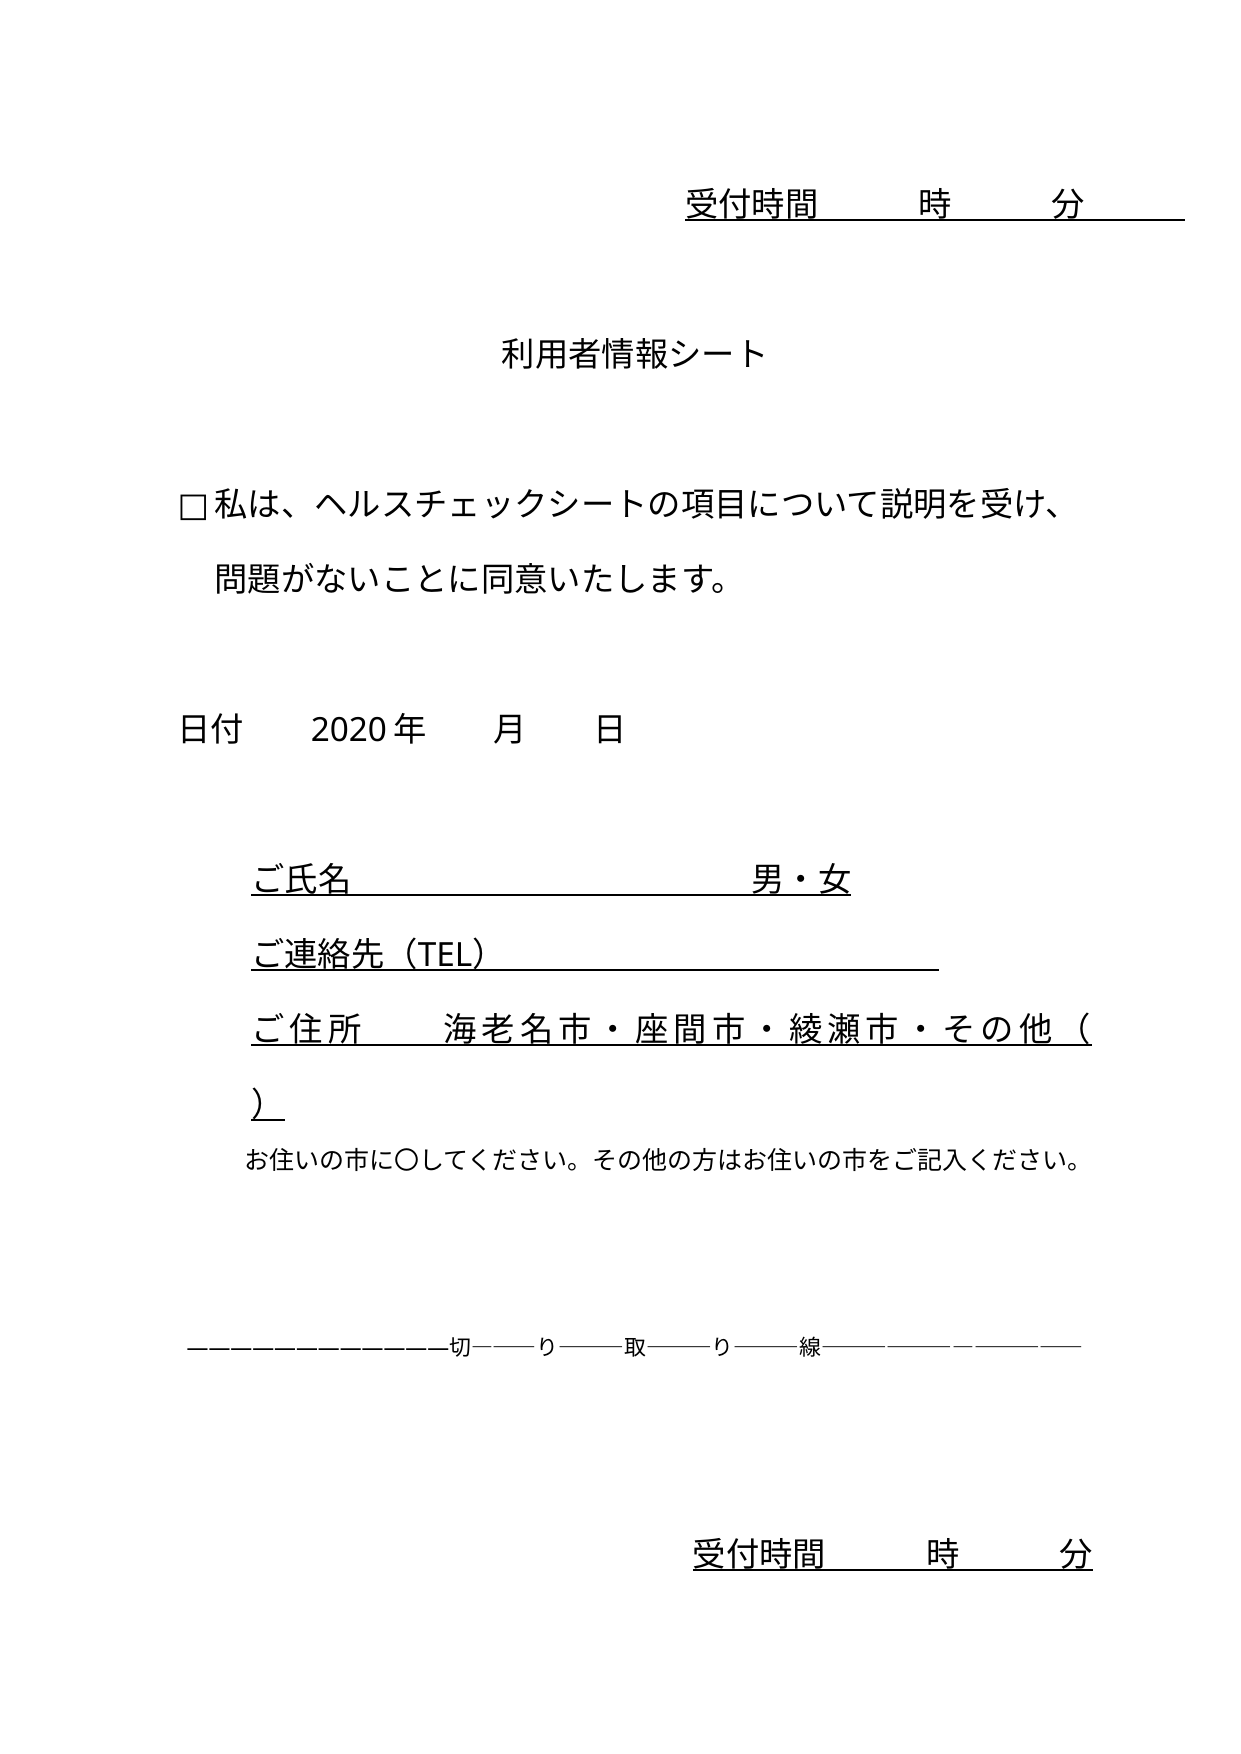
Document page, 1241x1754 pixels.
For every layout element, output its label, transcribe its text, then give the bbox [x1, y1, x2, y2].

text ご氏名 男・女 [251, 839, 1092, 914]
text 利用者情報シート [177, 314, 1092, 389]
text ご住所 海老名市・座間市・綾瀬市・その他（ ） [251, 989, 1092, 1044]
text ご住所 海老名市・座間市・綾瀬市・その他（ ） [251, 1046, 1092, 1139]
text お住いの市に〇してください。その他の方はお住いの市をご記入ください。 [177, 1139, 1092, 1177]
text ――――――――――――切―――り―――取―――り―――線―――――――――――― [177, 1327, 1092, 1364]
list 私は、ヘルスチェックシートの項目について説明を受け、問題がないことに同意いたします。 [177, 464, 1092, 614]
text 受付時間 時 分 [177, 1514, 1092, 1589]
text ご連絡先（TEL） [251, 914, 1092, 989]
text 日付 2020年 月 日 [177, 689, 1092, 764]
text 受付時間 時 分 [177, 164, 1092, 239]
